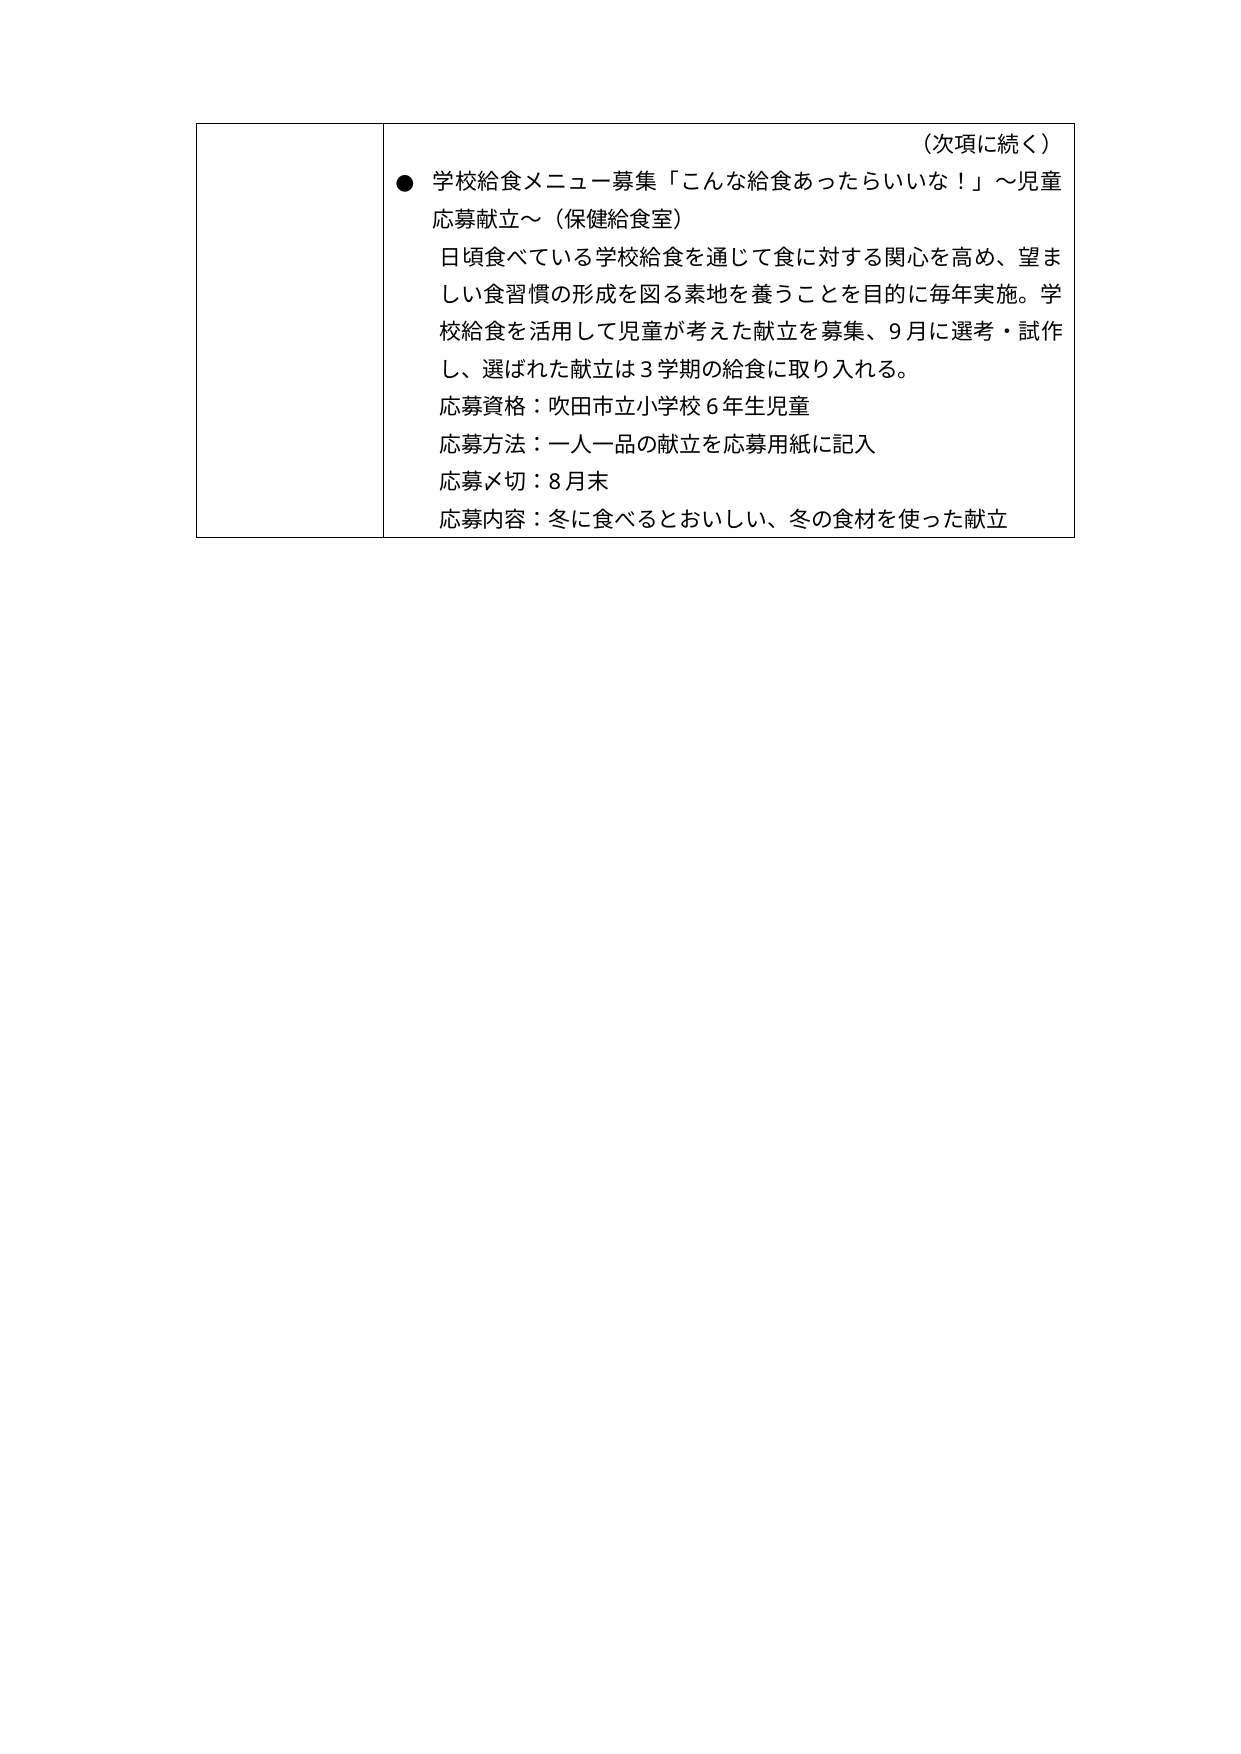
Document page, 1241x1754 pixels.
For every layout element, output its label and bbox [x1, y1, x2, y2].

table_cell [197, 124, 383, 537]
table_cell [384, 124, 1074, 537]
